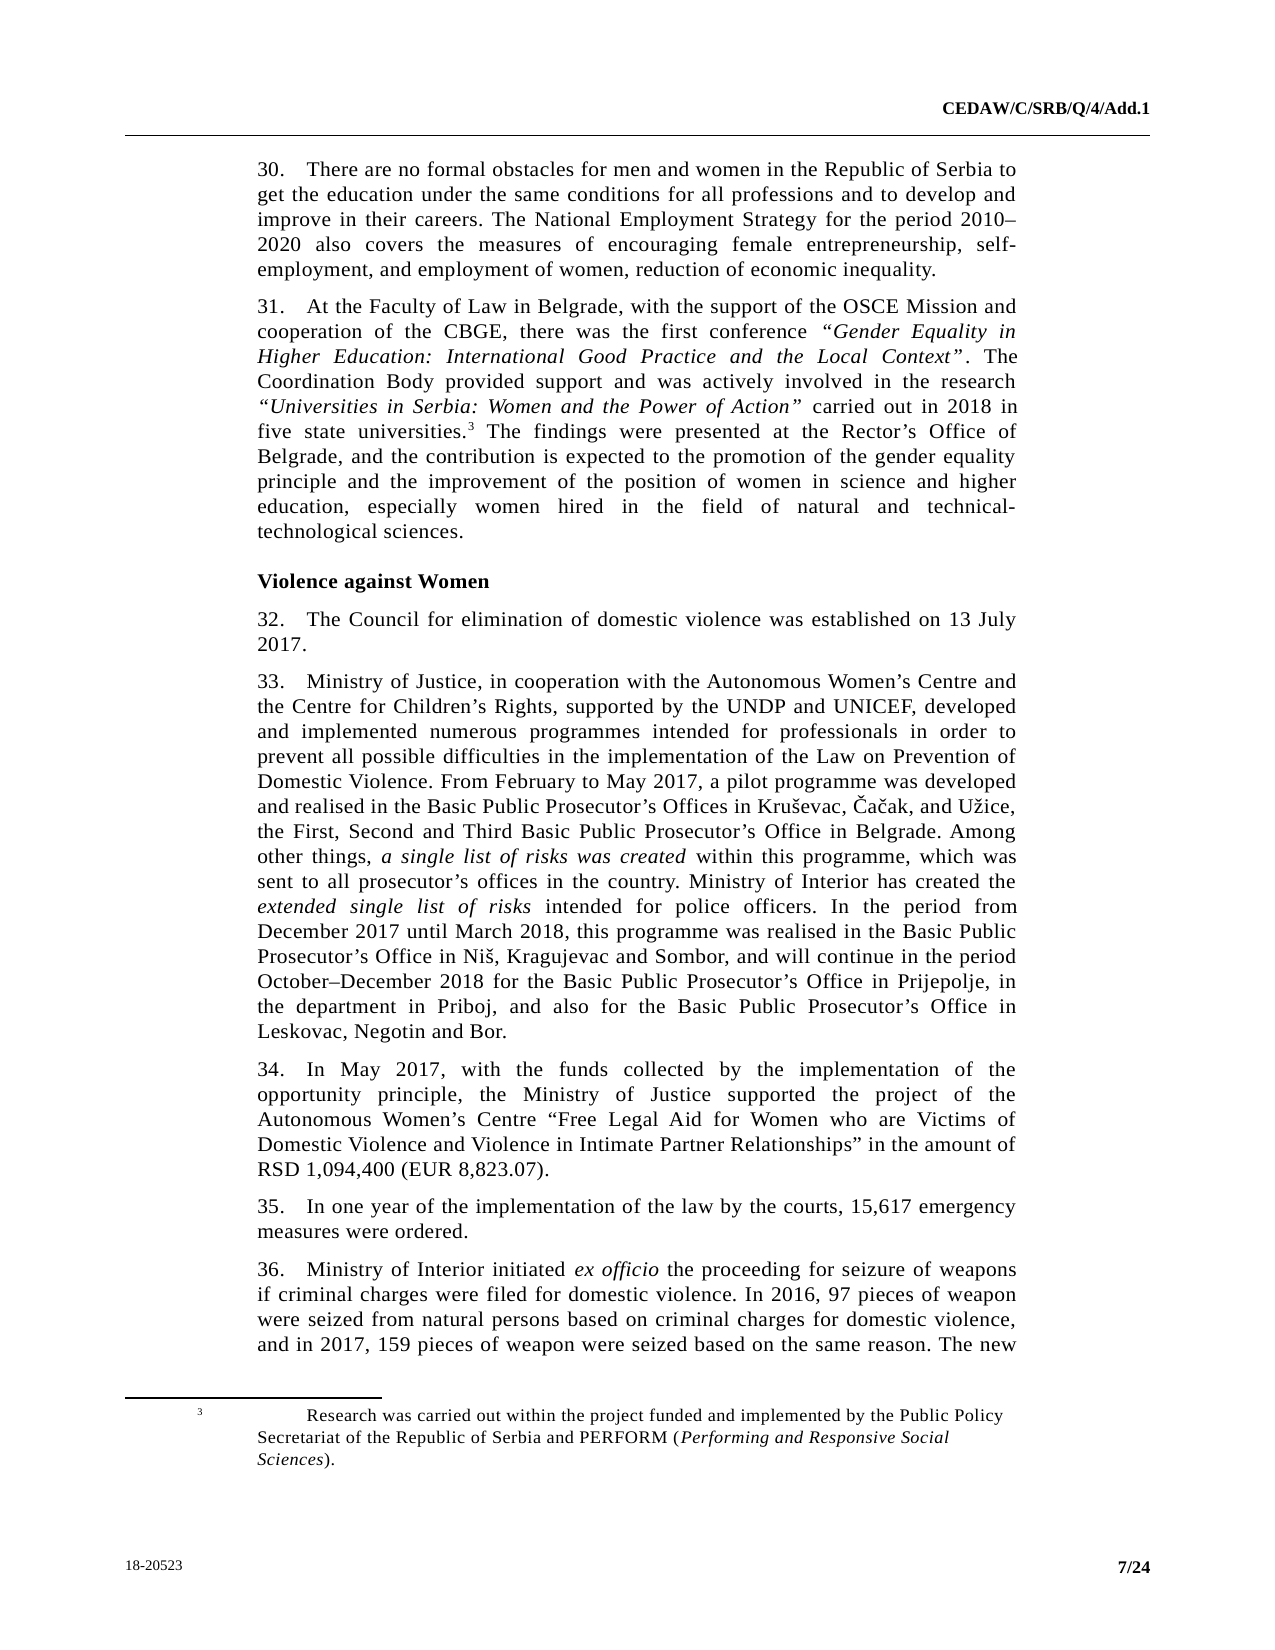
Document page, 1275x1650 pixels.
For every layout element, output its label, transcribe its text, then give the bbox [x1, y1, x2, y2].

text Violence against Women [125, 568, 1019, 593]
text 32. The Council for elimination of domestic violence was established on 13 July 2017. [257, 606, 1018, 656]
text 33. Ministry of Justice, in cooperation with the Autonomous Women’s Centre and the Centre for Children’s Rights, supported by the UNDP and UNICEF, developed and implemented numerous programmes intended for professionals in order to prevent all possible difficulties in the implementation of the Law on Prevention of Domestic Violence. From February to May 2017, a pilot programme was developed and realised in the Basic Public Prosecutor’s Offices in Kruševac, Čačak, and Užice, the First, Second and Third Basic Public Prosecutor’s Office in Belgrade. Among other things, a single list of risks was created within this programme, which was sent to all prosecutor’s offices in the country. Ministry of Interior has created the extended single list of risks intended for police officers. In the period from December 2017 until March 2018, this programme was realised in the Basic Public Prosecutor’s Office in Niš, Kragujevac and Sombor, and will continue in the period October–December 2018 for the Basic Public Prosecutor’s Office in Prijepolje, in the department in Priboj, and also for the Basic Public Prosecutor’s Office in Leskovac, Negotin and Bor. [257, 668, 1018, 1043]
text 34. In May 2017, with the funds collected by the implementation of the opportunity principle, the Ministry of Justice supported the project of the Autonomous Women’s Centre “Free Legal Aid for Women who are Victims of Domestic Violence and Violence in Intimate Partner Relationships” in the amount of RSD 1,094,400 (EUR 8,823.07). [257, 1056, 1018, 1181]
text 30. There are no formal obstacles for men and women in the Republic of Serbia to get the education under the same conditions for all professions and to develop and improve in their careers. The National Employment Strategy for the period 2010–2020 also covers the measures of encouraging female entrepreneurship, self-employment, and employment of women, reduction of economic inequality. [257, 156, 1018, 281]
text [257, 1256, 1018, 1356]
text 31. At the Faculty of Law in Belgrade, with the support of the OSCE Mission and cooperation of the CBGE, there was the first conference “Gender Equality in Higher Education: International Good Practice and the Local Context”. The Coordination Body provided support and was actively involved in the research “Universities in Serbia: Women and the Power of Action” carried out in 2018 in five state universities. The findings were presented at the Rector’s Office of Belgrade, and the contribution is expected to the promotion of the gender equality principle and the improvement of the position of women in science and higher education, especially women hired in the field of natural and technical-technological sciences. [257, 293, 1018, 543]
text 35. In one year of the implementation of the law by the courts, 15,617 emergency measures were ordered. [257, 1193, 1018, 1243]
